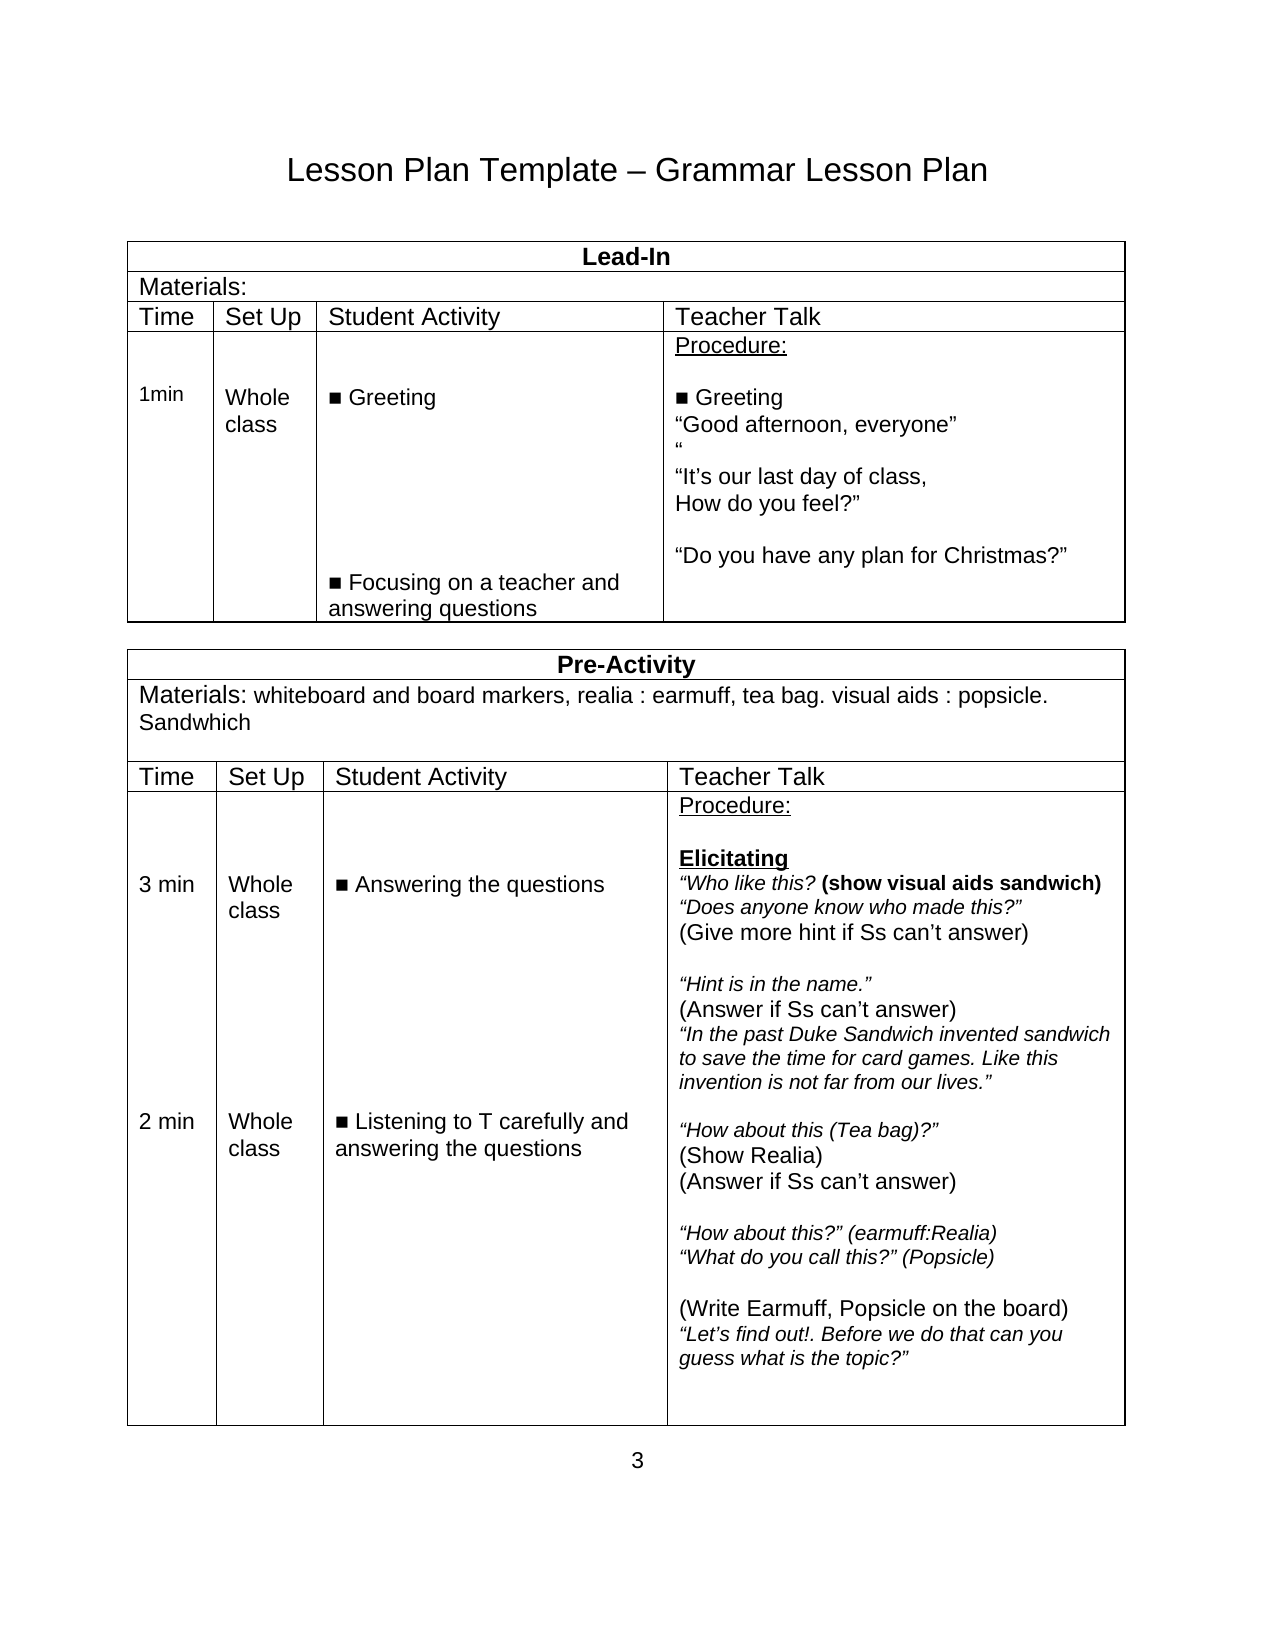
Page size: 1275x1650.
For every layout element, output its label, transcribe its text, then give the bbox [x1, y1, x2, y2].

table_cell Teacher Talk [664, 302, 1124, 331]
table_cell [668, 792, 1124, 1424]
table_cell ■ Greeting ■ Focusing on a teacher and answering questions [317, 332, 663, 621]
table_cell Set Up [214, 302, 316, 331]
table_cell Materials: whiteboard and board markers, realia : earmuff, tea bag. visual aids : popsicle. Sandwhich [128, 680, 1124, 761]
table_header Lead-In [128, 242, 1124, 271]
table_cell Time [128, 302, 213, 331]
table_cell Student Activity [317, 302, 663, 331]
table_cell Materials: [128, 272, 1124, 301]
table_cell Student Activity [324, 762, 667, 791]
table_cell 3 min 2 min [128, 792, 216, 1424]
table_cell Procedure: ■ Greeting “Good afternoon, everyone” “ “It’s our last day of class, How do you feel?” “Do you have any plan for Christmas?” [664, 332, 1124, 621]
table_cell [324, 792, 667, 1424]
table_cell 1min [128, 332, 213, 621]
table_cell Time [128, 762, 216, 791]
table_header Pre-Activity [128, 650, 1124, 679]
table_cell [217, 792, 323, 1424]
table_cell Teacher Talk [668, 762, 1124, 791]
table_cell Whole class [214, 332, 316, 621]
table_cell Set Up [217, 762, 323, 791]
